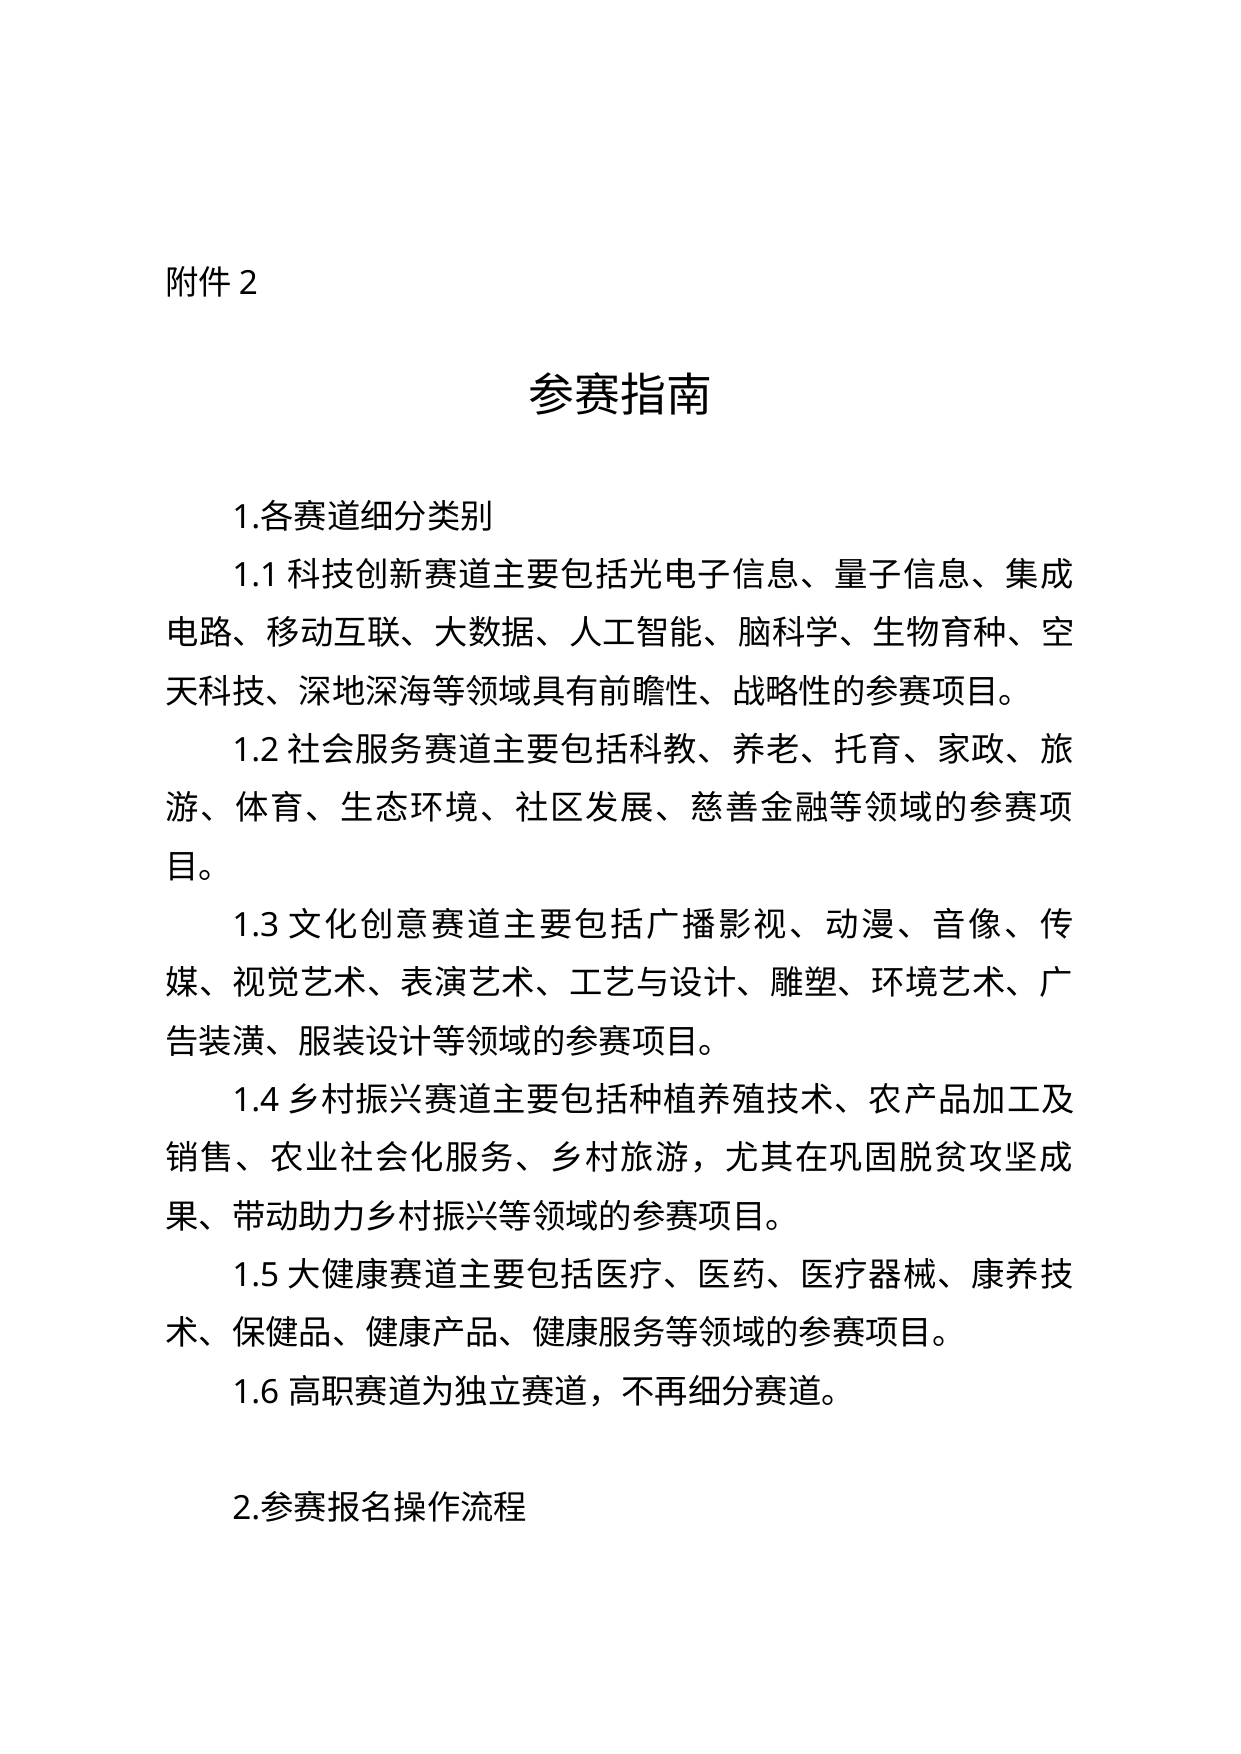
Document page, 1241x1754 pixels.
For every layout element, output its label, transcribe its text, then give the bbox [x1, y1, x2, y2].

text 1.2社会服务赛道主要包括科教、养老、托育、家政、旅游、体育、生态环境、社区发展、慈善金融等领域的参赛项目。 [165, 715, 1075, 890]
text 1.5大健康赛道主要包括医疗、医药、医疗器械、康养技术、保健品、健康产品、健康服务等领域的参赛项目。 [165, 1240, 1075, 1356]
text 1.3文化创意赛道主要包括广播影视、动漫、音像、传媒、视觉艺术、表演艺术、工艺与设计、雕塑、环境艺术、广告装潢、服装设计等领域的参赛项目。 [165, 890, 1075, 1065]
text 参赛指南 [165, 365, 1075, 423]
text 附件2 [165, 248, 1075, 306]
text 2.参赛报名操作流程 [165, 1473, 1075, 1531]
text 1.1科技创新赛道主要包括光电子信息、量子信息、集成电路、移动互联、大数据、人工智能、脑科学、生物育种、空天科技、深地深海等领域具有前瞻性、战略性的参赛项目。 [165, 540, 1075, 715]
text 1.4乡村振兴赛道主要包括种植养殖技术、农产品加工及销售、农业社会化服务、乡村旅游，尤其在巩固脱贫攻坚成果、带动助力乡村振兴等领域的参赛项目。 [165, 1065, 1075, 1240]
text 1.6 高职赛道为独立赛道，不再细分赛道。 [165, 1356, 1075, 1415]
text 1.各赛道细分类别 [165, 481, 1075, 540]
